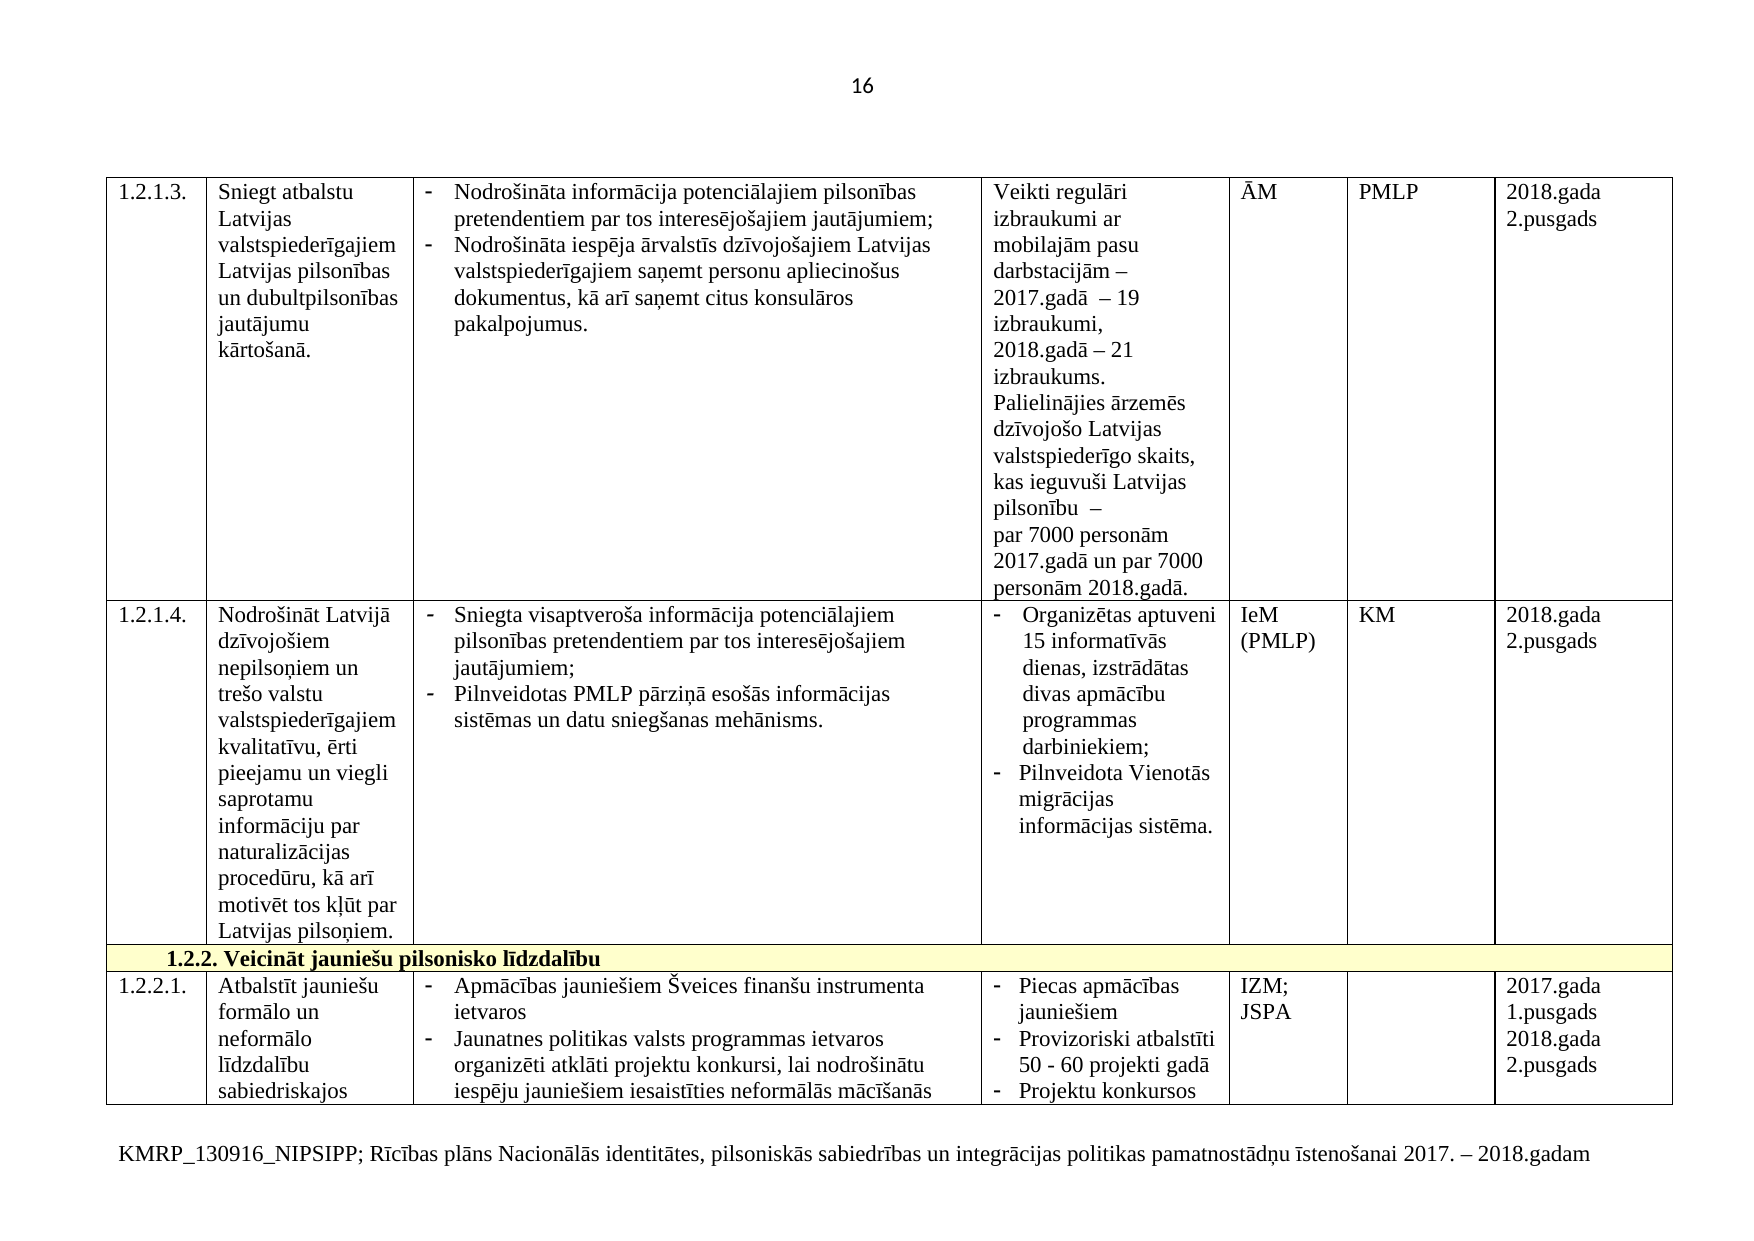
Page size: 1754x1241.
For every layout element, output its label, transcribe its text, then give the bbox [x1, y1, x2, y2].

table_cell Sniegta visaptveroša informācija potenciālajiem pilsonības pretendentiem par tos interesējošajiem jautājumiem; Pilnveidotas PMLP pārziņā esošās informācijas sistēmas un datu sniegšanas mehānisms. [414, 601, 981, 943]
table_cell Organizētas aptuveni 15 informatīvās dienas, izstrādātas divas apmācību programmas darbiniekiem; Pilnveidota Vienotās migrācijas informācijas sistēma. [982, 601, 1229, 943]
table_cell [1496, 972, 1672, 1104]
table_cell PMLP [1348, 178, 1494, 600]
table_cell ĀM [1230, 178, 1347, 600]
table_cell 2018.gada 2.pusgads [1496, 601, 1672, 943]
table_cell [1348, 972, 1494, 1104]
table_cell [982, 972, 1229, 1104]
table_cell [207, 972, 413, 1104]
table_cell Nodrošināt Latvijā dzīvojošiem nepilsoņiem un trešo valstu valstspiederīgajiem kvalitatīvu, ērti pieejamu un viegli saprotamu informāciju par naturalizācijas procedūru, kā arī motivēt tos kļūt par Latvijas pilsoņiem. [207, 601, 413, 943]
table_cell Sniegt atbalstu Latvijas valstspiederīgajiem Latvijas pilsonības un dubultpilsonības jautājumu kārtošanā. [207, 178, 413, 600]
table_cell KM [1348, 601, 1494, 943]
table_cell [414, 972, 981, 1104]
table_cell Nodrošināta informācija potenciālajiem pilsonības pretendentiem par tos interesējošajiem jautājumiem; Nodrošināta iespēja ārvalstīs dzīvojošajiem Latvijas valstspiederīgajiem saņemt personu apliecinošus dokumentus, kā arī saņemt citus konsulāros pakalpojumus. [414, 178, 981, 600]
table_cell IZM; JSPA [1230, 972, 1347, 1104]
table_cell 2018.gada 2.pusgads [1496, 178, 1672, 600]
table_cell 1.2.2. Veicināt jauniešu pilsonisko līdzdalību [107, 945, 1672, 971]
table_cell 1.2.1.4. [107, 601, 206, 943]
table_cell IeM (PMLP) [1230, 601, 1347, 943]
table_cell 1.2.1.3. [107, 178, 206, 600]
table_cell 1.2.2.1. [107, 972, 206, 1104]
table_cell Veikti regulāri izbraukumi ar mobilajām pasu darbstacijām – 2017.gadā – 19 izbraukumi, 2018.gadā – 21 izbraukums. Palielinājies ārzemēs dzīvojošo Latvijas valstspiederīgo skaits, kas ieguvuši Latvijas pilsonību – par 7000 personām 2017.gadā un par 7000 personām 2018.gadā. [982, 178, 1229, 600]
